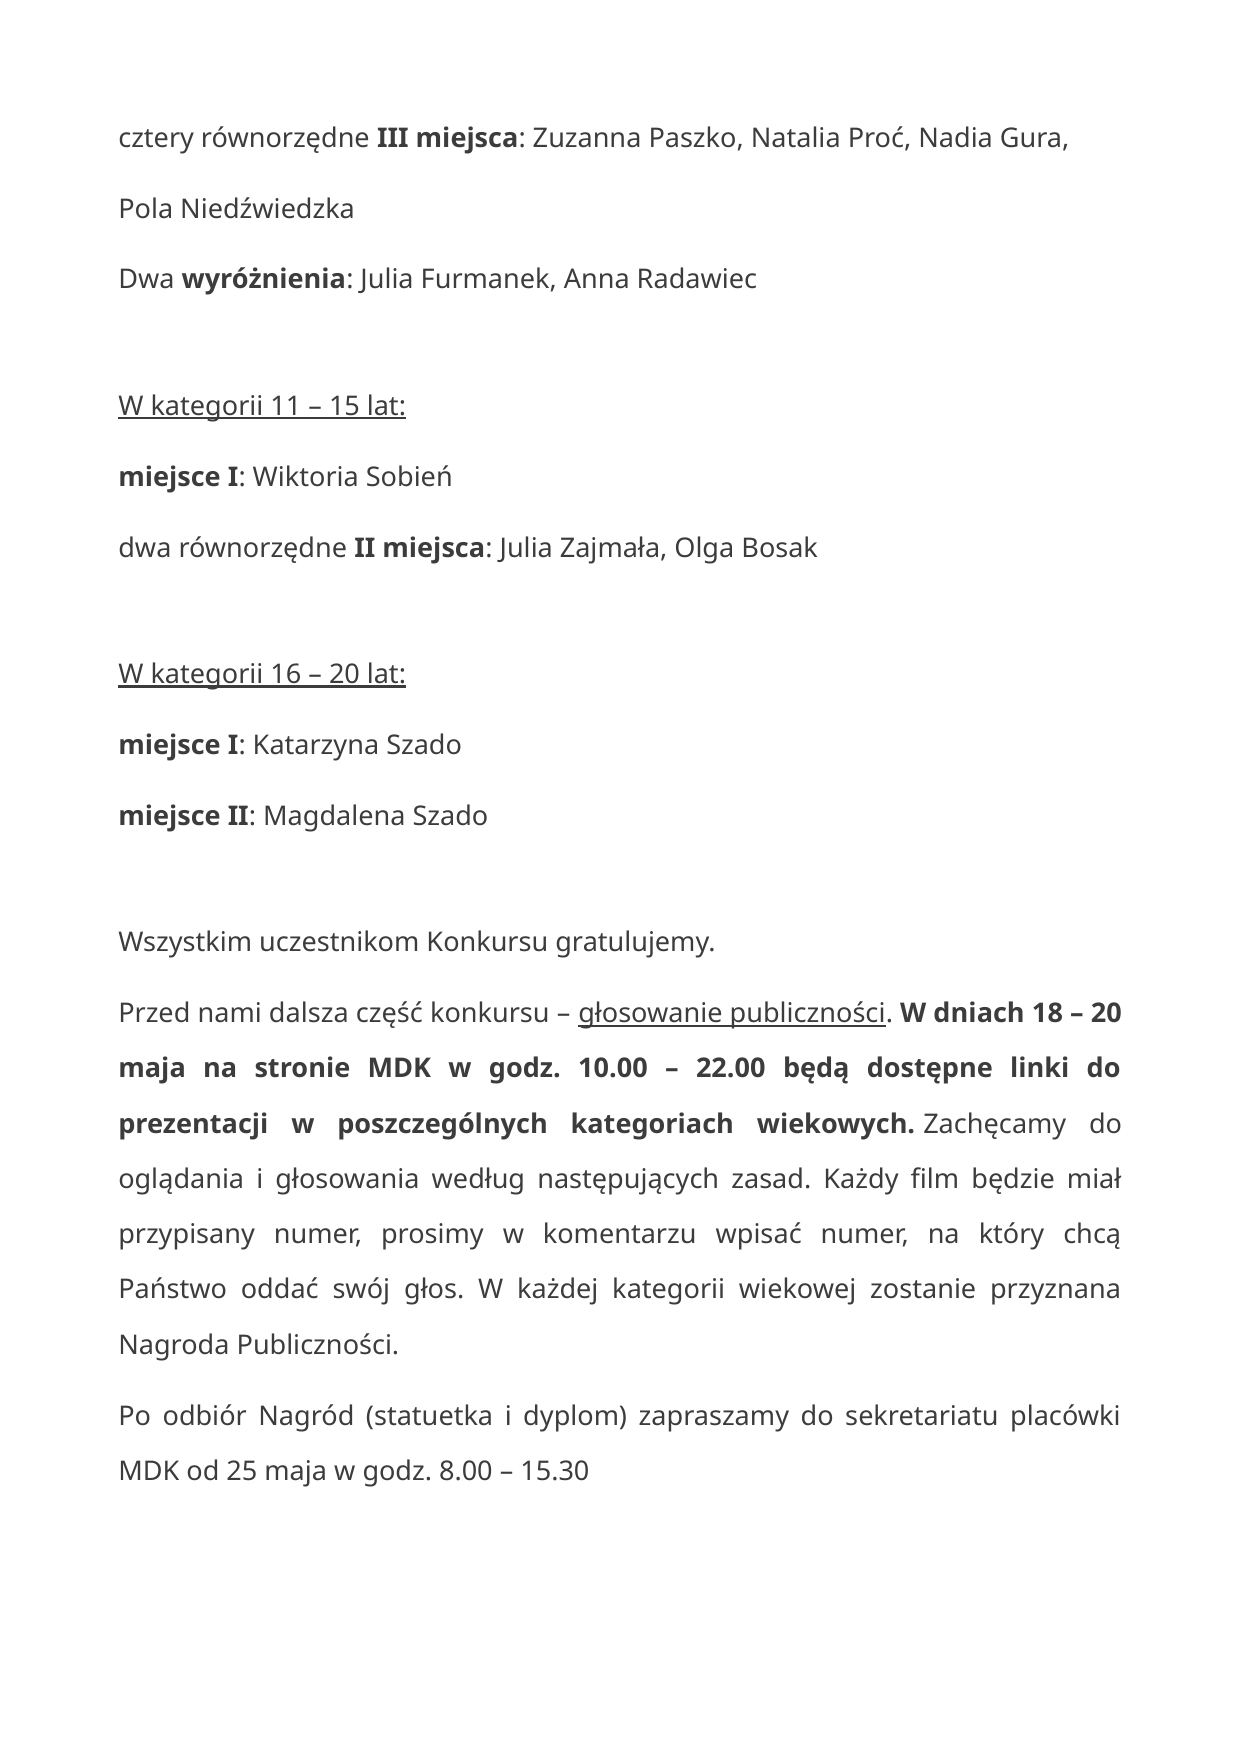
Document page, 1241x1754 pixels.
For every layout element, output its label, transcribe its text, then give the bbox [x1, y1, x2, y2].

text Pola Niedźwiedzka [118, 189, 1122, 226]
text miejsce I: Wiktoria Sobień [118, 457, 1122, 494]
text Po odbiór Nagród (statuetka i dyplom) zapraszamy do sekretariatu placówki MDK od 25 maja w godz. 8.00 – 15.30 [118, 1396, 1122, 1488]
text miejsce II: Magdalena Szado [118, 796, 1122, 833]
text dwa równorzędne II miejsca: Julia Zajmała, Olga Bosak [118, 528, 1122, 565]
text Wszystkim uczestnikom Konkursu gratulujemy. [118, 867, 1122, 959]
text cztery równorzędne III miejsca: Zuzanna Paszko, Natalia Proć, Nadia Gura, [118, 118, 1122, 155]
text Przed nami dalsza część konkursu – głosowanie publiczności. W dniach 18 – 20 maja na stronie MDK w godz. 10.00 – 22.00 będą dostępne linki do prezentacji w poszczególnych kategoriach wiekowych. Zachęcamy do oglądania i głosowania według następujących zasad. Każdy film będzie miał przypisany numer, prosimy w komentarzu wpisać numer, na który chcą Państwo oddać swój głos. W każdej kategorii wiekowej zostanie przyznana Nagroda Publiczności. [118, 993, 1122, 1362]
text W kategorii 16 – 20 lat: [118, 599, 1122, 691]
text miejsce I: Katarzyna Szado [118, 725, 1122, 762]
text W kategorii 11 – 15 lat: [118, 331, 1122, 423]
text Dwa wyróżnienia: Julia Furmanek, Anna Radawiec [118, 260, 1122, 297]
